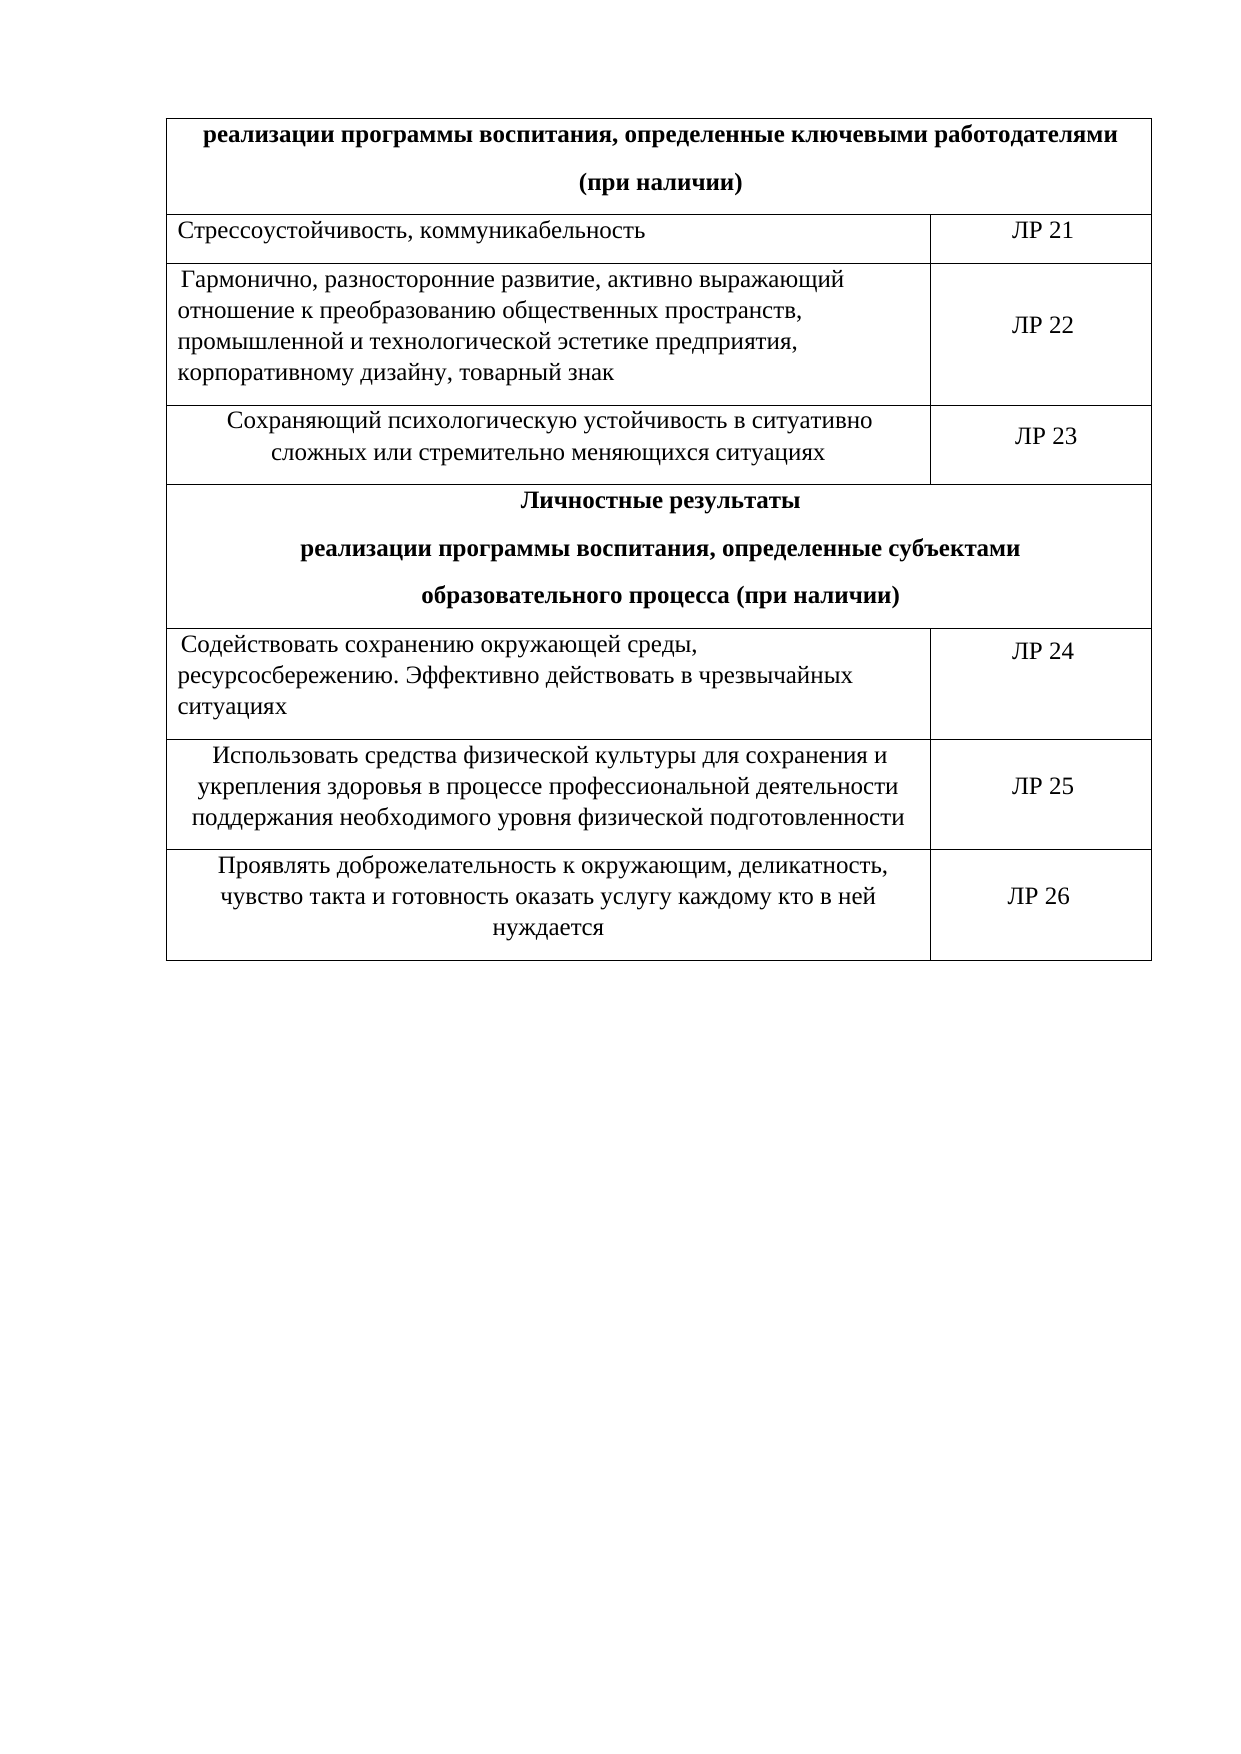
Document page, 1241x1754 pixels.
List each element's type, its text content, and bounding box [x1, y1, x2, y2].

table_cell ЛР 21 [931, 215, 1151, 263]
table_cell ЛР 22 [931, 264, 1151, 404]
table_cell ЛР 24 [931, 629, 1151, 739]
table_cell Использовать средства физической культуры для сохранения и укрепления здоровья в процессе профессиональной деятельности поддержания необходимого уровня физической подготовленности [167, 740, 930, 849]
table_cell Личностные результаты реализации программы воспитания, определенные субъектами образовательного процесса (при наличии) [167, 485, 1151, 628]
table_cell Стрессоустойчивость, коммуникабельность [167, 215, 930, 263]
table_cell Проявлять доброжелательность к окружающим, деликатность, чувство такта и готовность оказать услугу каждому кто в ней нуждается [167, 850, 930, 960]
table_cell ЛР 26 [931, 850, 1151, 960]
table_cell ЛР 23 [931, 406, 1151, 484]
table_cell Сохраняющий психологическую устойчивость в ситуативно сложных или стремительно меняющихся ситуациях [167, 406, 930, 484]
table_cell Содействовать сохранению окружающей среды, ресурсосбережению. Эффективно действовать в чрезвычайных ситуациях [167, 629, 930, 739]
table_cell Гармонично, разносторонние развитие, активно выражающий отношение к преобразованию общественных пространств, промышленной и технологической эстетике предприятия, корпоративному дизайну, товарный знак [167, 264, 930, 404]
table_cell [167, 119, 1151, 214]
table_cell ЛР 25 [931, 740, 1151, 849]
